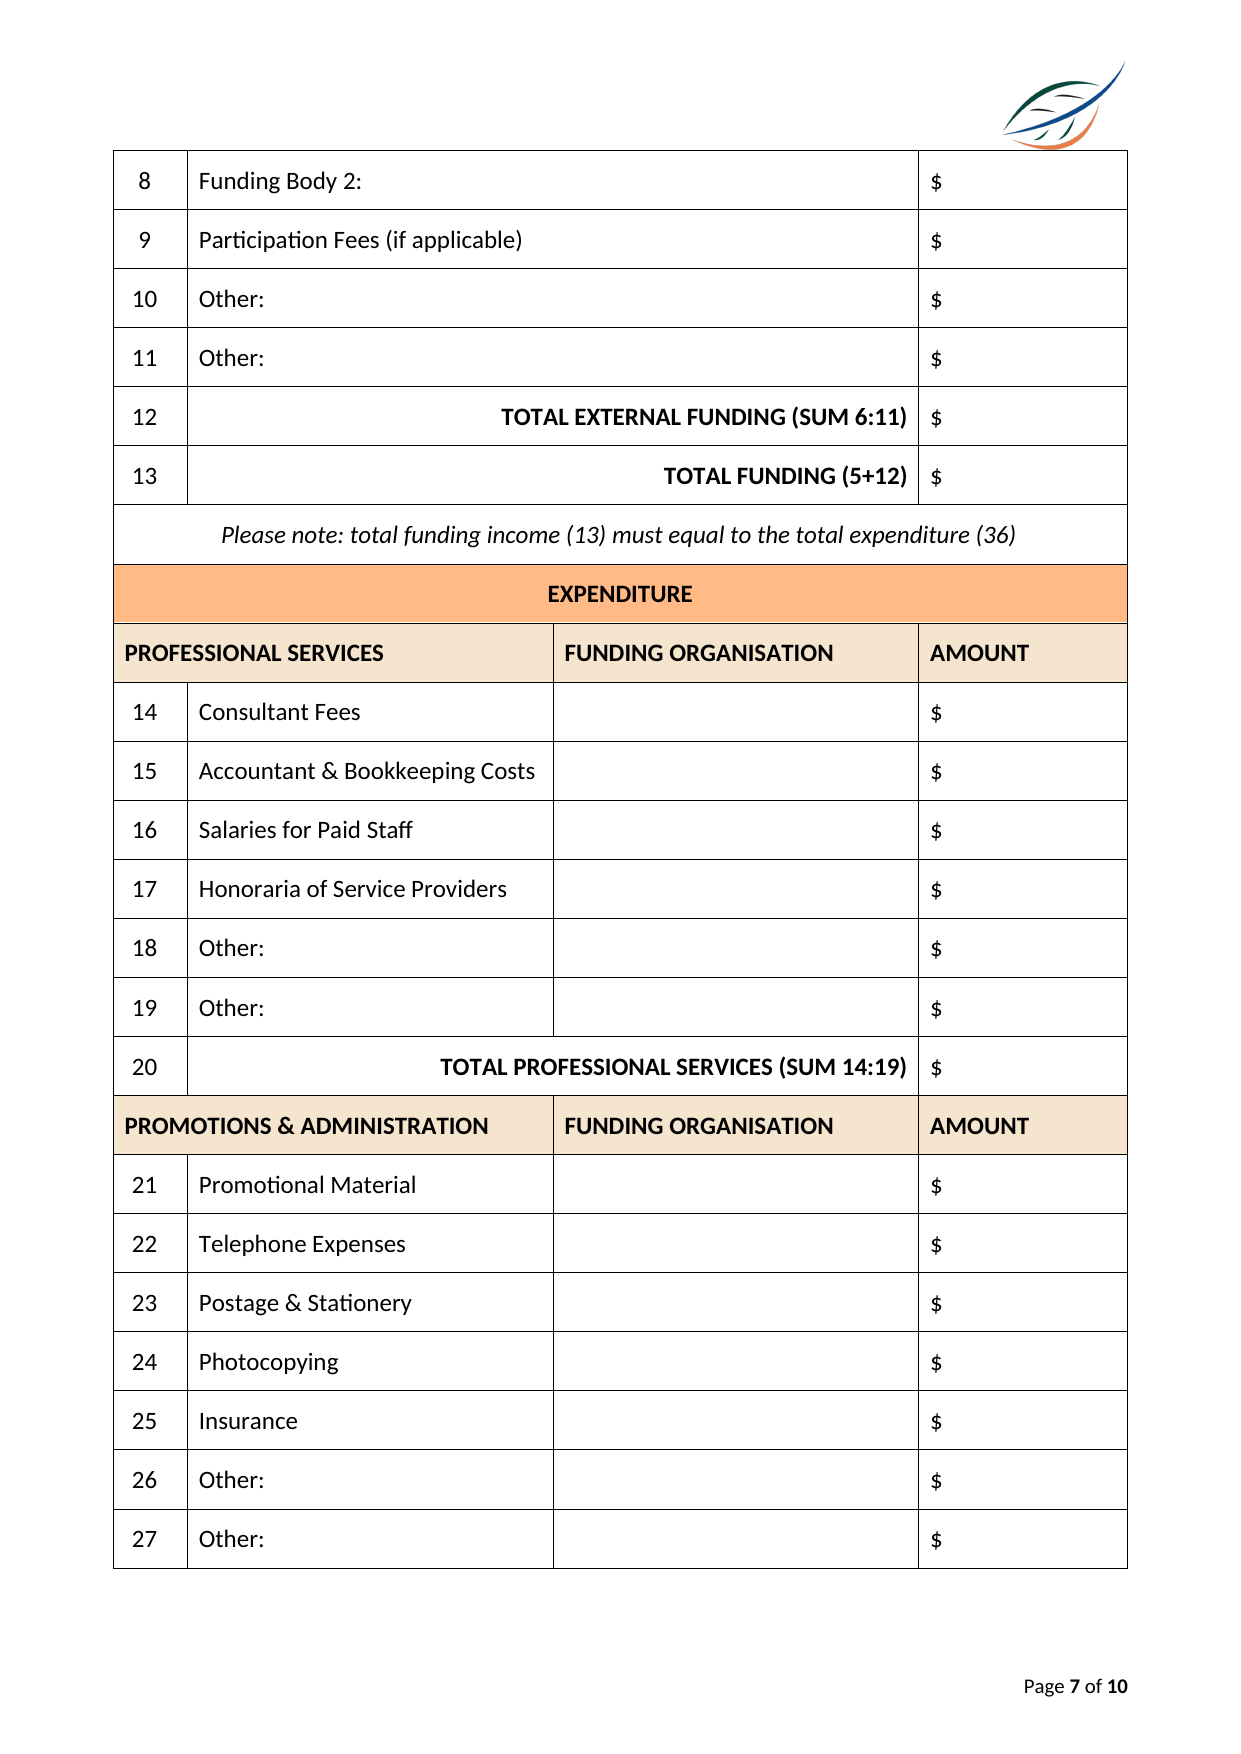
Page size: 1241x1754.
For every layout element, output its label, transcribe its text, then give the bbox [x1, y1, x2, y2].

table_cell Participation Fees (if applicable) [188, 210, 918, 268]
table_cell 16 [114, 801, 187, 859]
table_cell 24 [114, 1332, 187, 1390]
table_cell $ [919, 801, 1127, 859]
table_cell Honoraria of Service Providers [188, 860, 553, 918]
table_cell $ [919, 1510, 1127, 1567]
table_cell Other: [188, 328, 918, 386]
table_cell Postage & Stationery [188, 1273, 553, 1331]
table_cell $ [919, 1155, 1127, 1213]
table_cell 8 [114, 151, 187, 209]
table_cell Insurance [188, 1391, 553, 1449]
table_cell 22 [114, 1214, 187, 1272]
table_cell [554, 1214, 918, 1272]
table_cell 12 [114, 387, 187, 445]
table_cell TOTAL EXTERNAL FUNDING (SUM 6:11) [188, 387, 918, 445]
table_cell TOTAL FUNDING (5+12) [188, 446, 918, 504]
table_cell 10 [114, 269, 187, 327]
table_cell Accountant & Bookkeeping Costs [188, 742, 553, 800]
table_cell [554, 1391, 918, 1449]
table_cell FUNDING ORGANISATION [554, 1096, 918, 1154]
table_cell 20 [114, 1037, 187, 1095]
table_cell $ [919, 210, 1127, 268]
table_cell AMOUNT [919, 624, 1127, 682]
table_cell $ [919, 387, 1127, 445]
table_cell 11 [114, 328, 187, 386]
table_cell Other: [188, 919, 553, 977]
table_cell $ [919, 151, 1127, 209]
table_cell [554, 1332, 918, 1390]
table_cell Promotional Material [188, 1155, 553, 1213]
table_cell Other: [188, 269, 918, 327]
table_cell TOTAL PROFESSIONAL SERVICES (SUM 14:19) [188, 1037, 918, 1095]
table_cell PROFESSIONAL SERVICES [114, 624, 553, 682]
table_cell [554, 801, 918, 859]
table_cell $ [919, 328, 1127, 386]
table_cell $ [919, 446, 1127, 504]
table_cell [554, 1273, 918, 1331]
table_cell $ [919, 1332, 1127, 1390]
table_cell [554, 1510, 918, 1567]
table_cell Other: [188, 1510, 553, 1567]
table_cell [554, 1450, 918, 1508]
table_cell 27 [114, 1510, 187, 1567]
table_cell $ [919, 1391, 1127, 1449]
table_cell Funding Body 2: [188, 151, 918, 209]
table_cell 14 [114, 683, 187, 741]
table_cell FUNDING ORGANISATION [554, 624, 918, 682]
table_cell 15 [114, 742, 187, 800]
table_cell 18 [114, 919, 187, 977]
table_cell AMOUNT [919, 1096, 1127, 1154]
table_cell [554, 919, 918, 977]
table_cell $ [919, 1450, 1127, 1508]
table_cell Consultant Fees [188, 683, 553, 741]
table_cell 25 [114, 1391, 187, 1449]
table_cell 23 [114, 1273, 187, 1331]
table_cell [554, 1155, 918, 1213]
table_cell 13 [114, 446, 187, 504]
table_cell Telephone Expenses [188, 1214, 553, 1272]
table_cell 26 [114, 1450, 187, 1508]
table_cell 9 [114, 210, 187, 268]
table_cell PROMOTIONS & ADMINISTRATION [114, 1096, 553, 1154]
table_cell $ [919, 919, 1127, 977]
table_cell 17 [114, 860, 187, 918]
table_cell $ [919, 269, 1127, 327]
table_cell Salaries for Paid Staff [188, 801, 553, 859]
picture [1002, 61, 1126, 150]
table_cell $ [919, 1037, 1127, 1095]
table_cell $ [919, 978, 1127, 1036]
table_cell $ [919, 683, 1127, 741]
table_cell [554, 860, 918, 918]
table_cell Other: [188, 978, 553, 1036]
table_cell 21 [114, 1155, 187, 1213]
table_cell $ [919, 860, 1127, 918]
table_cell 19 [114, 978, 187, 1036]
table_cell $ [919, 742, 1127, 800]
table_cell Other: [188, 1450, 553, 1508]
table_cell EXPENDITURE [114, 565, 1127, 622]
table_cell [554, 742, 918, 800]
table_cell $ [919, 1273, 1127, 1331]
table_cell Please note: total funding income (13) must equal to the total expenditure (36) [114, 505, 1127, 563]
table_cell Photocopying [188, 1332, 553, 1390]
table_cell $ [919, 1214, 1127, 1272]
table_cell [554, 978, 918, 1036]
table_cell [554, 683, 918, 741]
